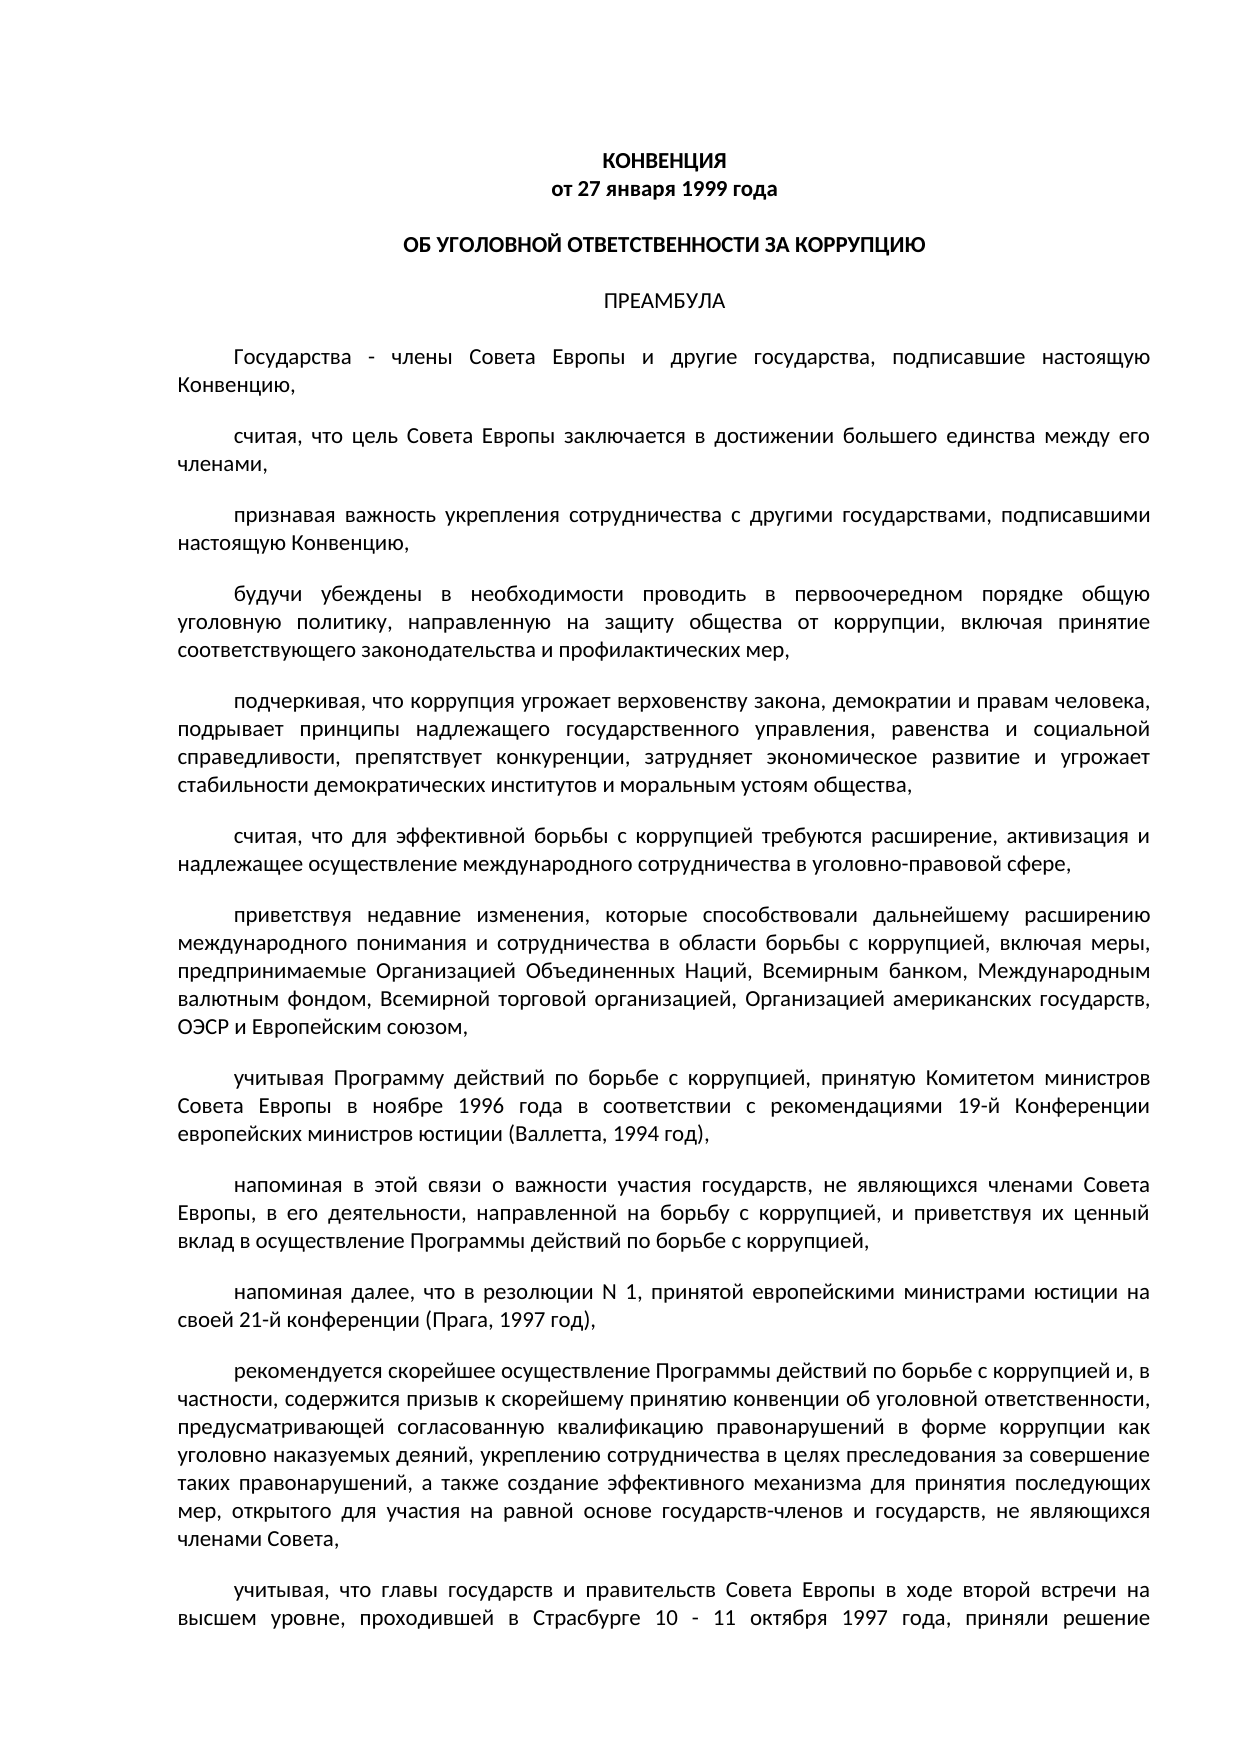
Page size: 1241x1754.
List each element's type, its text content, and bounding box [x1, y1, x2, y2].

text напоминая в этой связи о важности участия государств, не являющихся членами Совета Европы, в его деятельности, направленной на борьбу с коррупцией, и приветствуя их ценный вклад в осуществление Программы действий по борьбе с коррупцией, [177, 1170, 1152, 1254]
title от 27 января 1999 года [177, 174, 1152, 202]
text приветствуя недавние изменения, которые способствовали дальнейшему расширению международного понимания и сотрудничества в области борьбы с коррупцией, включая меры, предпринимаемые Организацией Объединенных Наций, Всемирным банком, Международным валютным фондом, Всемирной торговой организацией, Организацией американских государств, ОЭСР и Европейским союзом, [177, 900, 1152, 1040]
text признавая важность укрепления сотрудничества с другими государствами, подписавшими настоящую Конвенцию, [177, 500, 1152, 556]
text напоминая далее, что в резолюции N 1, принятой европейскими министрами юстиции на своей 21-й конференции (Прага, 1997 год), [177, 1277, 1152, 1333]
text считая, что для эффективной борьбы с коррупцией требуются расширение, активизация и надлежащее осуществление международного сотрудничества в уголовно-правовой сфере, [177, 821, 1152, 877]
text Государства - члены Совета Европы и другие государства, подписавшие настоящую Конвенцию, [177, 342, 1152, 398]
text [177, 1575, 1152, 1631]
title ОБ УГОЛОВНОЙ ОТВЕТСТВЕННОСТИ ЗА КОРРУПЦИЮ [177, 230, 1152, 258]
text учитывая Программу действий по борьбе с коррупцией, принятую Комитетом министров Совета Европы в ноябре 1996 года в соответствии с рекомендациями 19-й Конференции европейских министров юстиции (Валлетта, 1994 год), [177, 1063, 1152, 1147]
title КОНВЕНЦИЯ [177, 146, 1152, 174]
text будучи убеждены в необходимости проводить в первоочередном порядке общую уголовную политику, направленную на защиту общества от коррупции, включая принятие соответствующего законодательства и профилактических мер, [177, 579, 1152, 663]
text рекомендуется скорейшее осуществление Программы действий по борьбе с коррупцией и, в частности, содержится призыв к скорейшему принятию конвенции об уголовной ответственности, предусматривающей согласованную квалификацию правонарушений в форме коррупции как уголовно наказуемых деяний, укреплению сотрудничества в целях преследования за совершение таких правонарушений, а также создание эффективного механизма для принятия последующих мер, открытого для участия на равной основе государств-членов и государств, не являющихся членами Совета, [177, 1356, 1152, 1552]
text ПРЕАМБУЛА [177, 286, 1152, 314]
text подчеркивая, что коррупция угрожает верховенству закона, демократии и правам человека, подрывает принципы надлежащего государственного управления, равенства и социальной справедливости, препятствует конкуренции, затрудняет экономическое развитие и угрожает стабильности демократических институтов и моральным устоям общества, [177, 686, 1152, 798]
text считая, что цель Совета Европы заключается в достижении большего единства между его членами, [177, 421, 1152, 477]
